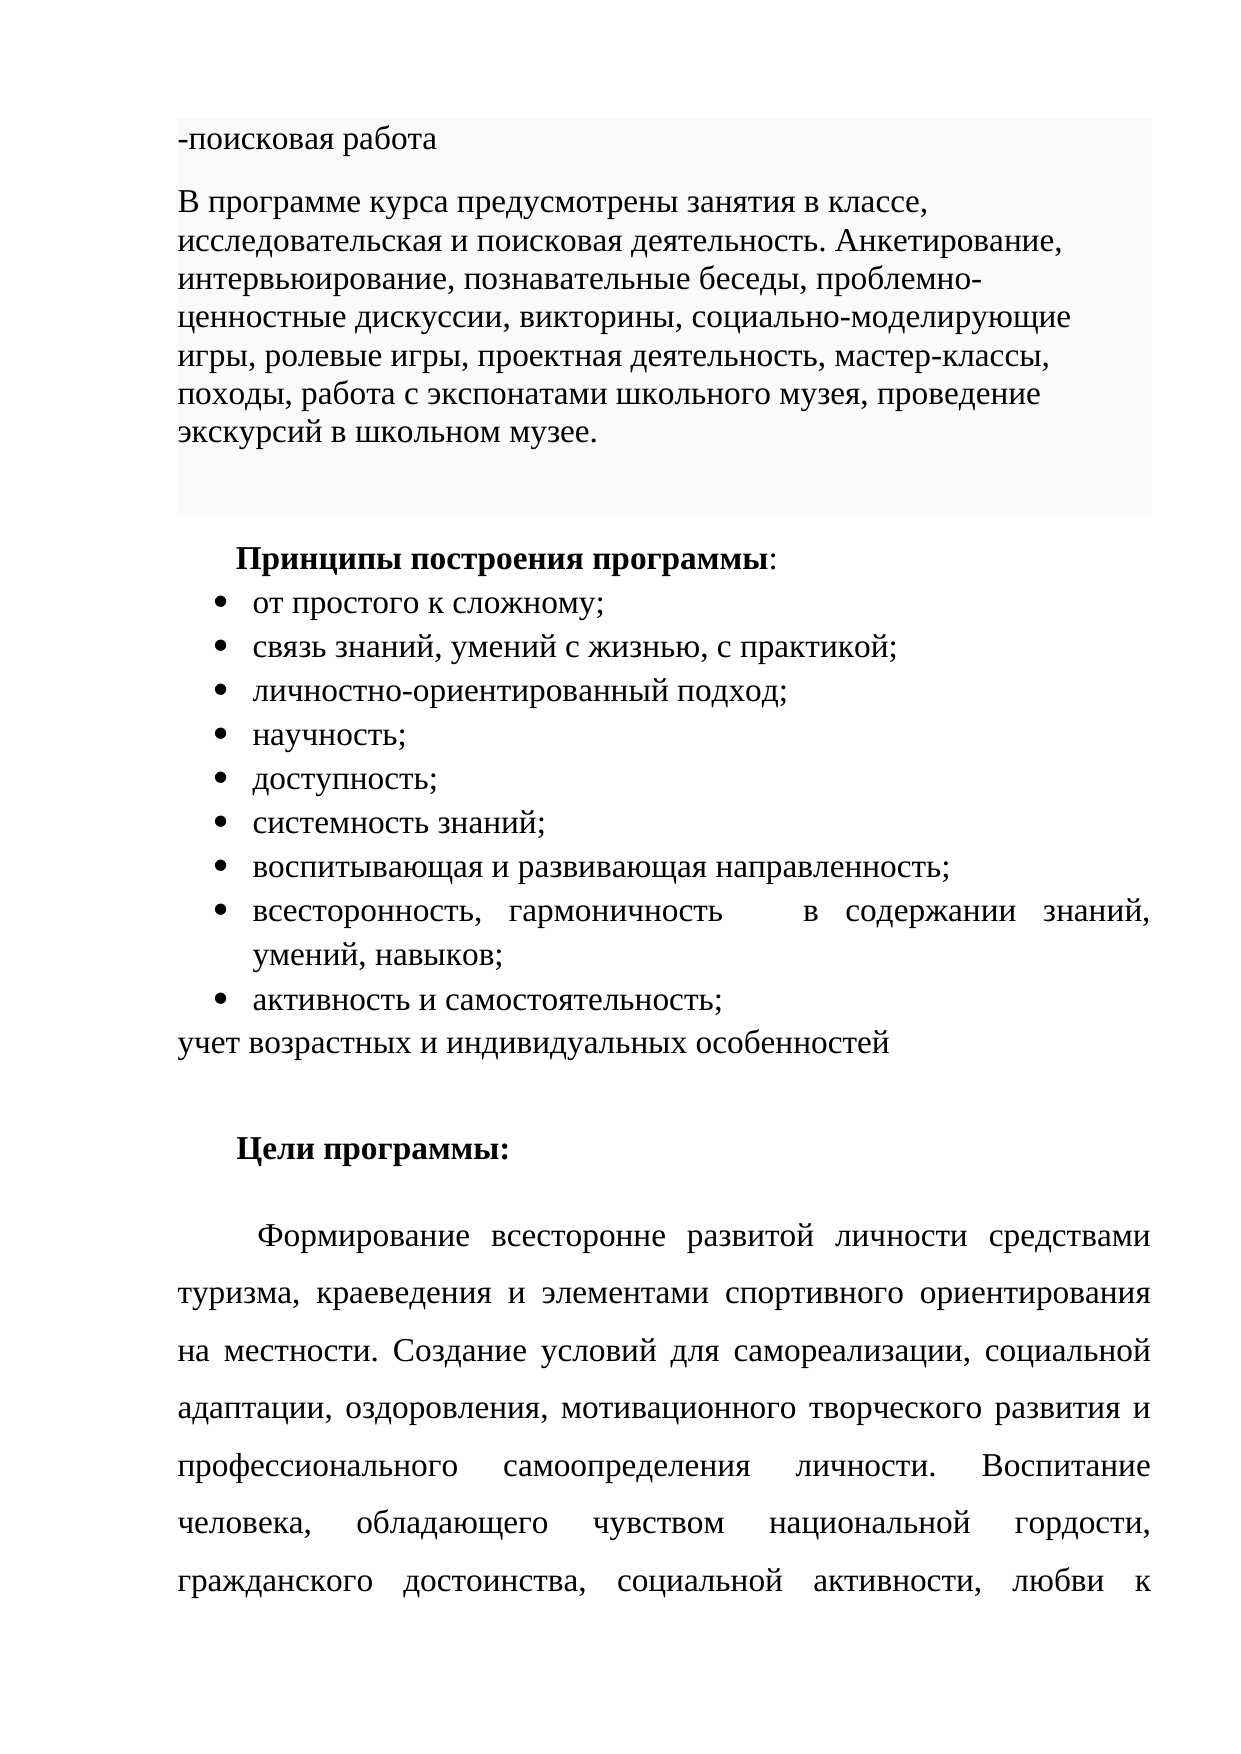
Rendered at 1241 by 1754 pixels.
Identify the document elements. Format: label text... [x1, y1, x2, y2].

list от простого к сложному; [215, 582, 1152, 621]
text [177, 1215, 1152, 1599]
list всесторонность, гармоничность в содержании знаний, умений, навыков; [215, 891, 1152, 973]
list связь знаний, умений с жизнью, с практикой; [215, 626, 1152, 664]
text -поисковая работа [177, 118, 1152, 156]
list активность и самостоятельность; [215, 979, 1152, 1017]
text В программе курса предусмотрены занятия в классе, исследовательская и поисковая деятельность. Анкетирование, интервьюирование, познавательные беседы, проблемно-ценностные дискуссии, викторины, социально-моделирующие игры, ролевые игры, проектная деятельность, мастер-классы, походы, работа с экспонатами школьного музея, проведение экскурсий в школьном музее. [177, 181, 1152, 450]
list воспитывающая и развивающая направленность; [215, 847, 1152, 885]
list системность знаний; [215, 802, 1152, 841]
list доступность; [215, 758, 1152, 797]
text Цели программы: [177, 1129, 1152, 1167]
list научность; [215, 714, 1152, 753]
text Принципы построения программы: [177, 538, 1152, 576]
text учет возрастных и индивидуальных особенностей [177, 1023, 1152, 1061]
list личностно-ориентированный подход; [215, 670, 1152, 709]
